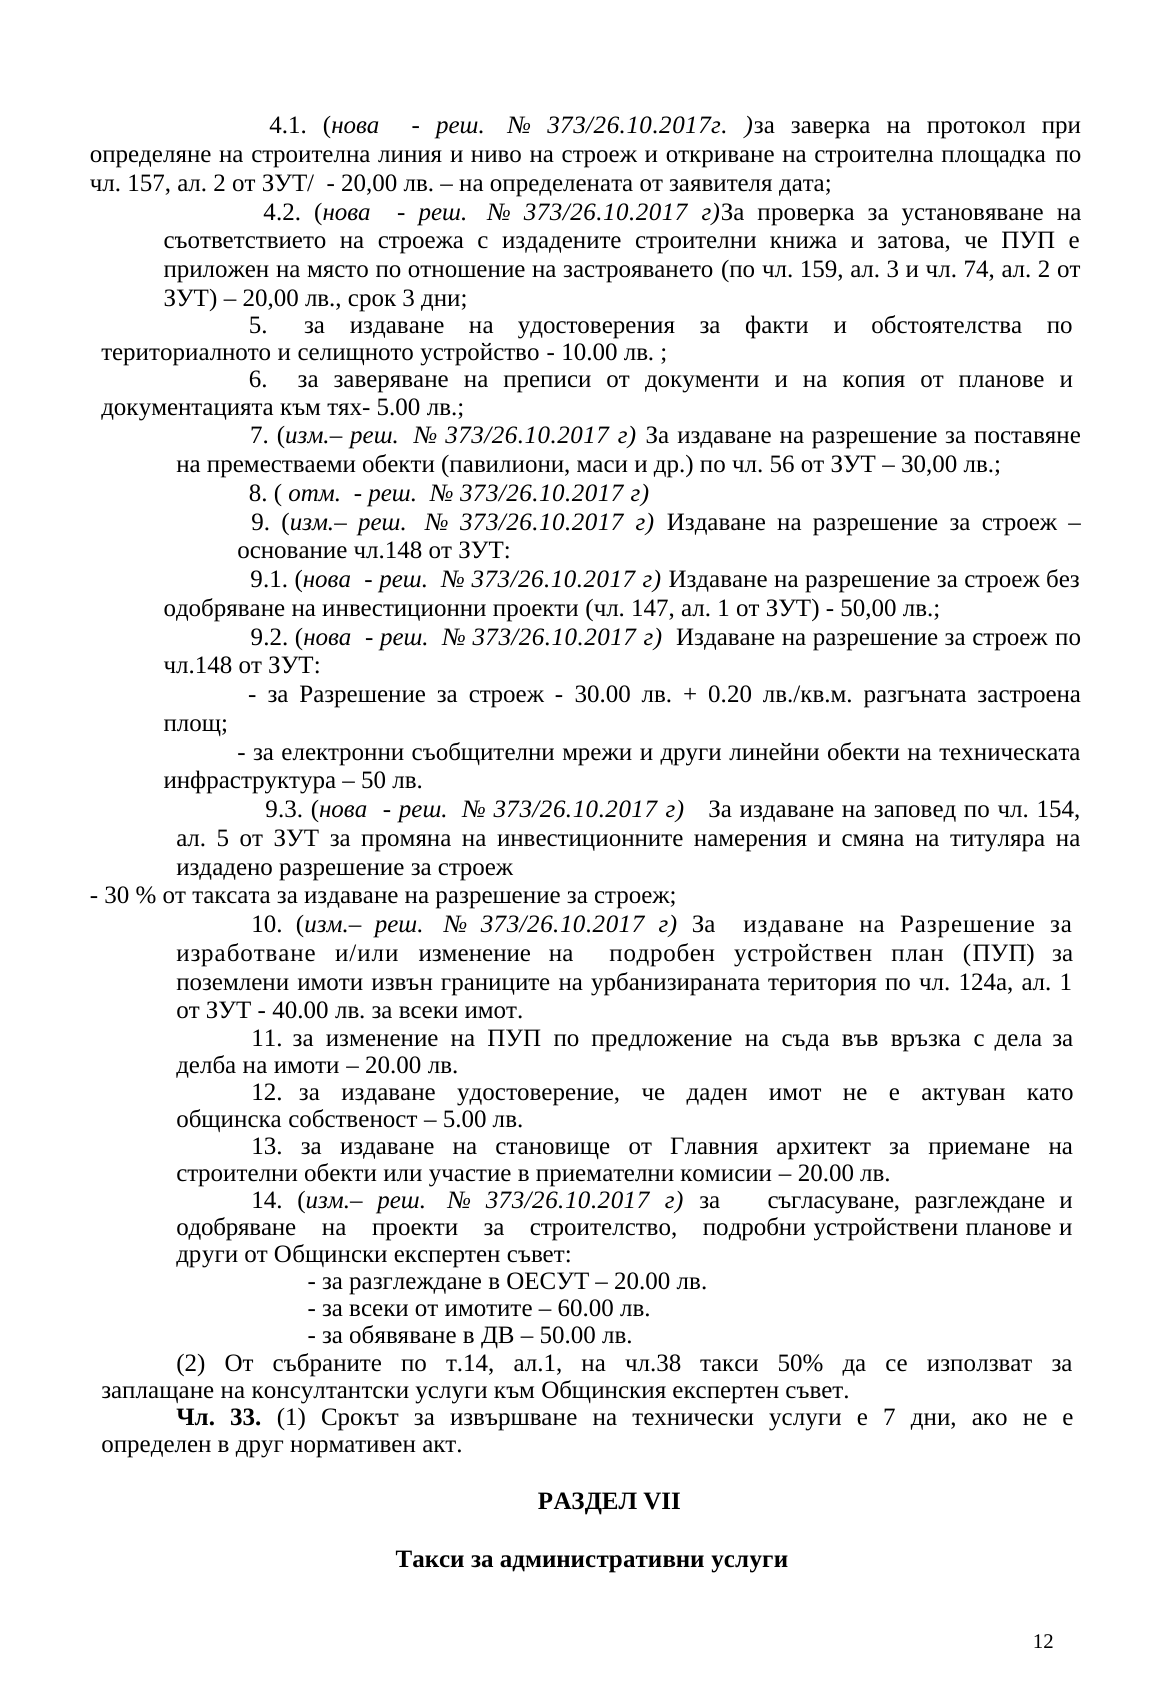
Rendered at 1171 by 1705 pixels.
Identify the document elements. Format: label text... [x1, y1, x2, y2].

text 13. за издаване на становище от Главния архитект за приемане на строителни обекти или участие в приемателни комисии – 20.00 лв. [176, 1133, 1073, 1187]
text РАЗДЕЛ VII [538, 1486, 708, 1515]
text 4.2. (нова - реш. № 373/26.10.2017 г)За проверка за установяване на съответствието на строежа с издадените строителни книжа и затова, че ПУП е приложен на място по отношение на застрояването (по чл. 159, ал. 3 и чл. 74, ал. 2 от ЗУТ) – 20,00 лв., срок 3 дни; [163, 197, 1081, 312]
text 8. ( отм. - реш. № 373/26.10.2017 г) [101, 478, 1072, 507]
text 5. за издаване на удостоверения за факти и обстоятелства по териториалното и селищното устройство - 10.00 лв. ; [101, 312, 1073, 366]
text 9.3. (нова - реш. № 373/26.10.2017 г) За издаване на заповед по чл. 154, ал. 5 от ЗУТ за промяна на инвестиционните намерения и смяна на титуляра на издадено разрешение за строеж [176, 794, 1081, 880]
text 9. (изм.– реш. № 373/26.10.2017 г) Издаване на разрешение за строеж – основание чл.148 от ЗУТ: [237, 507, 1081, 564]
text 9.2. (нова - реш. № 373/26.10.2017 г) Издаване на разрешение за строеж по чл.148 от ЗУТ: [163, 622, 1081, 679]
text - 30 % от таксата за издаване на разрешение за строеж; [89, 880, 1081, 909]
text (2) От събраните по т.14, ал.1, на чл.38 такси 50% да се използват за заплащане на консултантски услуги към Общинския експертен съвет. [101, 1349, 1073, 1404]
text - за разглеждане в ОЕСУТ – 20.00 лв. [307, 1268, 1081, 1295]
text 6. за заверяване на преписи от документи и на копия от планове и документацията към тях- 5.00 лв.; [101, 366, 1073, 420]
text - за Разрешение за строеж - 30.00 лв. + 0.20 лв./кв.м. разгъната застроена площ; [163, 679, 1081, 737]
text 9.1. (нова - реш. № 373/26.10.2017 г) Издаване на разрешение за строеж без одобряване на инвестиционни проекти (чл. 147, ал. 1 от ЗУТ) - 50,00 лв.; [163, 564, 1081, 622]
text Такси за административни услуги [395, 1544, 850, 1572]
text Чл. 33. (1) Срокът за извършване на технически услуги е 7 дни, ако не е определен в друг нормативен акт. [101, 1404, 1073, 1458]
text 4.1. (нова - реш. № 373/26.10.2017г. )за заверка на протокол при определяне на строителна линия и ниво на строеж и откриване на строителна площадка по чл. 157, ал. 2 от ЗУТ/ - 20,00 лв. – на определената от заявителя дата; [89, 110, 1081, 197]
text 12. за издаване удостоверение, че даден имот не е актуван като общинска собственост – 5.00 лв. [176, 1078, 1074, 1133]
text 10. (изм.– реш. № 373/26.10.2017 г) За издаване на Разрешение за изработване и/или изменение на подробен устройствен план (ПУП) за поземлени имоти извън границите на урбанизираната територия по чл. 124а, ал. 1 от ЗУТ - 40.00 лв. за всеки имот. [176, 909, 1073, 1024]
text 14. (изм.– реш. № 373/26.10.2017 г) за съгласуване, разглеждане и одобряване на проекти за строителство, подробни устройствени планове и други от Общински експертен съвет: [176, 1187, 1073, 1268]
text - за обявяване в ДВ – 50.00 лв. [307, 1322, 1081, 1349]
text 11. за изменение на ПУП по предложение на съда във връзка с дела за делба на имоти – 20.00 лв. [176, 1024, 1073, 1078]
text - за електронни съобщителни мрежи и други линейни обекти на техническата инфраструктура – 50 лв. [163, 737, 1081, 794]
text - за всеки от имотите – 60.00 лв. [307, 1295, 1081, 1322]
text 7. (изм.– реш. № 373/26.10.2017 г) За издаване на разрешение за поставяне на преместваеми обекти (павилиони, маси и др.) по чл. 56 от ЗУТ – 30,00 лв.; [176, 420, 1081, 478]
